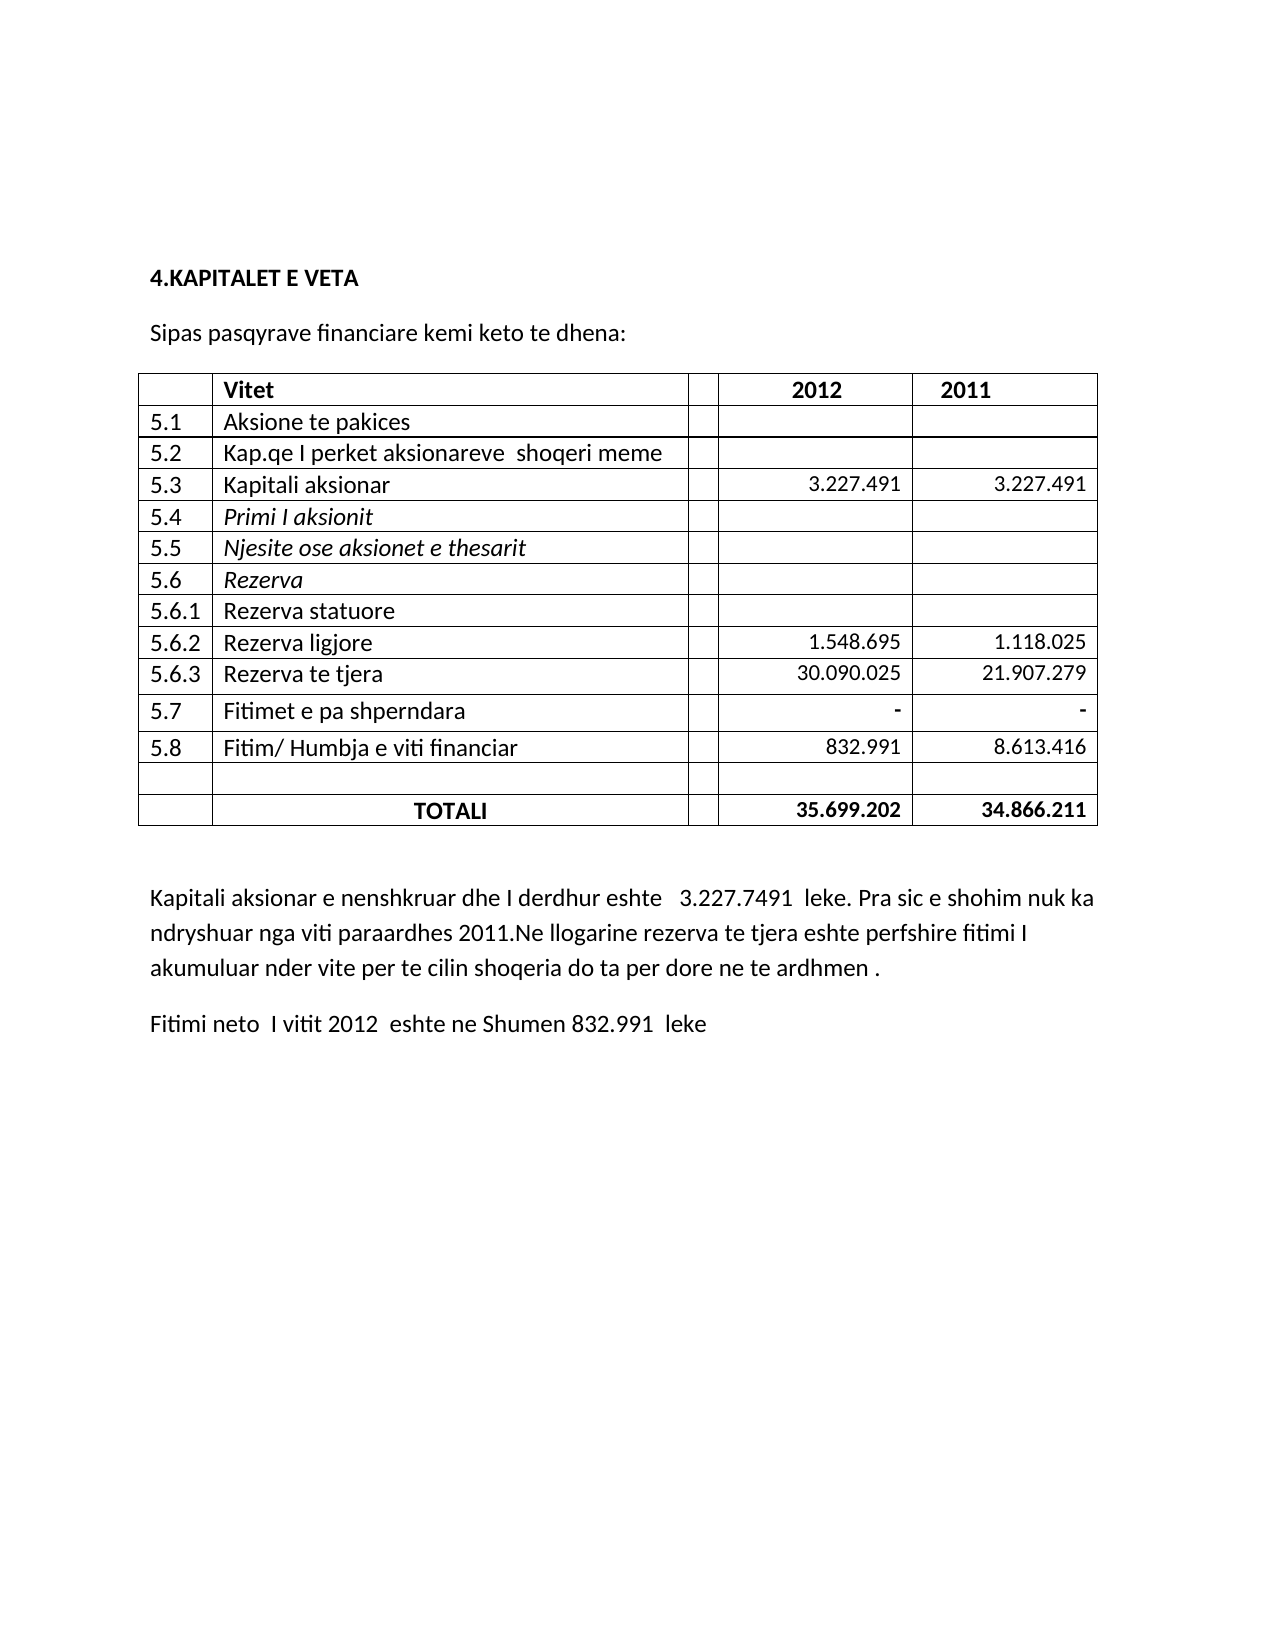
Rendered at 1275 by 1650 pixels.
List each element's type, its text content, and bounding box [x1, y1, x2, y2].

table_cell Aksione te pakices [213, 406, 688, 436]
table_cell 8.613.416 [913, 732, 1097, 762]
text Sipas pasqyrave financiare kemi keto te dhena: [150, 317, 1125, 348]
table_cell [719, 564, 912, 594]
table_cell 1.548.695 [719, 627, 912, 657]
text Fitimi neto I vitit 2012 eshte ne Shumen 832.991 leke [150, 1008, 1125, 1039]
table_cell 1.118.025 [913, 627, 1097, 657]
table_cell 5.2 [139, 438, 212, 468]
table_cell Rezerva te tjera [213, 659, 688, 694]
table_cell [913, 406, 1097, 436]
table_cell [689, 659, 718, 694]
table_cell 5.3 [139, 469, 212, 499]
table_cell [139, 795, 212, 825]
table_cell [689, 695, 718, 731]
table_cell 5.4 [139, 501, 212, 531]
table_cell [689, 469, 718, 499]
table_cell Fitim/ Humbja e viti financiar [213, 732, 688, 762]
table_cell - [719, 695, 912, 731]
table_cell 5.6 [139, 564, 212, 594]
table_cell 35.699.202 [719, 795, 912, 825]
table_cell Kap.qe I perket aksionareve shoqeri meme [213, 438, 688, 468]
table_cell 3.227.491 [719, 469, 912, 499]
table_cell 5.6.3 [139, 659, 212, 694]
table_cell 5.1 [139, 406, 212, 436]
text 4.KAPITALET E VETA [150, 262, 1125, 292]
table_cell [689, 406, 718, 436]
table_cell [719, 406, 912, 436]
table_cell 5.6.2 [139, 627, 212, 657]
table_header [689, 374, 718, 405]
table_cell [689, 595, 718, 626]
table_cell [913, 763, 1097, 794]
table_cell Njesite ose aksionet e thesarit [213, 532, 688, 563]
table_cell [913, 595, 1097, 626]
table_cell 3.227.491 [913, 469, 1097, 499]
table_cell [213, 763, 688, 794]
table_cell [689, 532, 718, 563]
table_cell [689, 763, 718, 794]
table_cell Kapitali aksionar [213, 469, 688, 499]
table_cell [719, 501, 912, 531]
table_cell 5.5 [139, 532, 212, 563]
table_cell [139, 763, 212, 794]
table_cell 5.8 [139, 732, 212, 762]
table_cell [913, 564, 1097, 594]
table_cell [719, 532, 912, 563]
table_cell Rezerva ligjore [213, 627, 688, 657]
table_cell Rezerva [213, 564, 688, 594]
table_cell [689, 564, 718, 594]
table_cell 5.7 [139, 695, 212, 731]
table_cell 832.991 [719, 732, 912, 762]
table_cell [689, 627, 718, 657]
table_cell 30.090.025 [719, 659, 912, 694]
table_cell [719, 763, 912, 794]
table_cell [913, 438, 1097, 468]
table_cell Primi I aksionit [213, 501, 688, 531]
table_header 2012 [719, 374, 912, 405]
table_cell Rezerva statuore [213, 595, 688, 626]
table_cell [719, 595, 912, 626]
table_cell Fitimet e pa shperndara [213, 695, 688, 731]
table_cell [913, 532, 1097, 563]
table_cell [913, 501, 1097, 531]
table_cell [719, 438, 912, 468]
table_header 2011 [913, 374, 1097, 405]
table_header Vitet [213, 374, 688, 405]
table_header [139, 374, 212, 405]
table_cell [689, 795, 718, 825]
table_cell [689, 501, 718, 531]
table_cell [689, 732, 718, 762]
table_cell [689, 438, 718, 468]
text Kapitali aksionar e nenshkruar dhe I derdhur eshte 3.227.7491 leke. Pra sic e shohim nuk ka ndryshuar nga viti paraardhes 2011.Ne llogarine rezerva te tjera eshte perfshire fitimi I akumuluar nder vite per te cilin shoqeria do ta per dore ne te ardhmen . [150, 882, 1125, 983]
table_cell - [913, 695, 1097, 731]
table_cell TOTALI [213, 795, 688, 825]
table_cell 34.866.211 [913, 795, 1097, 825]
table_cell 5.6.1 [139, 595, 212, 626]
table_cell 21.907.279 [913, 659, 1097, 694]
